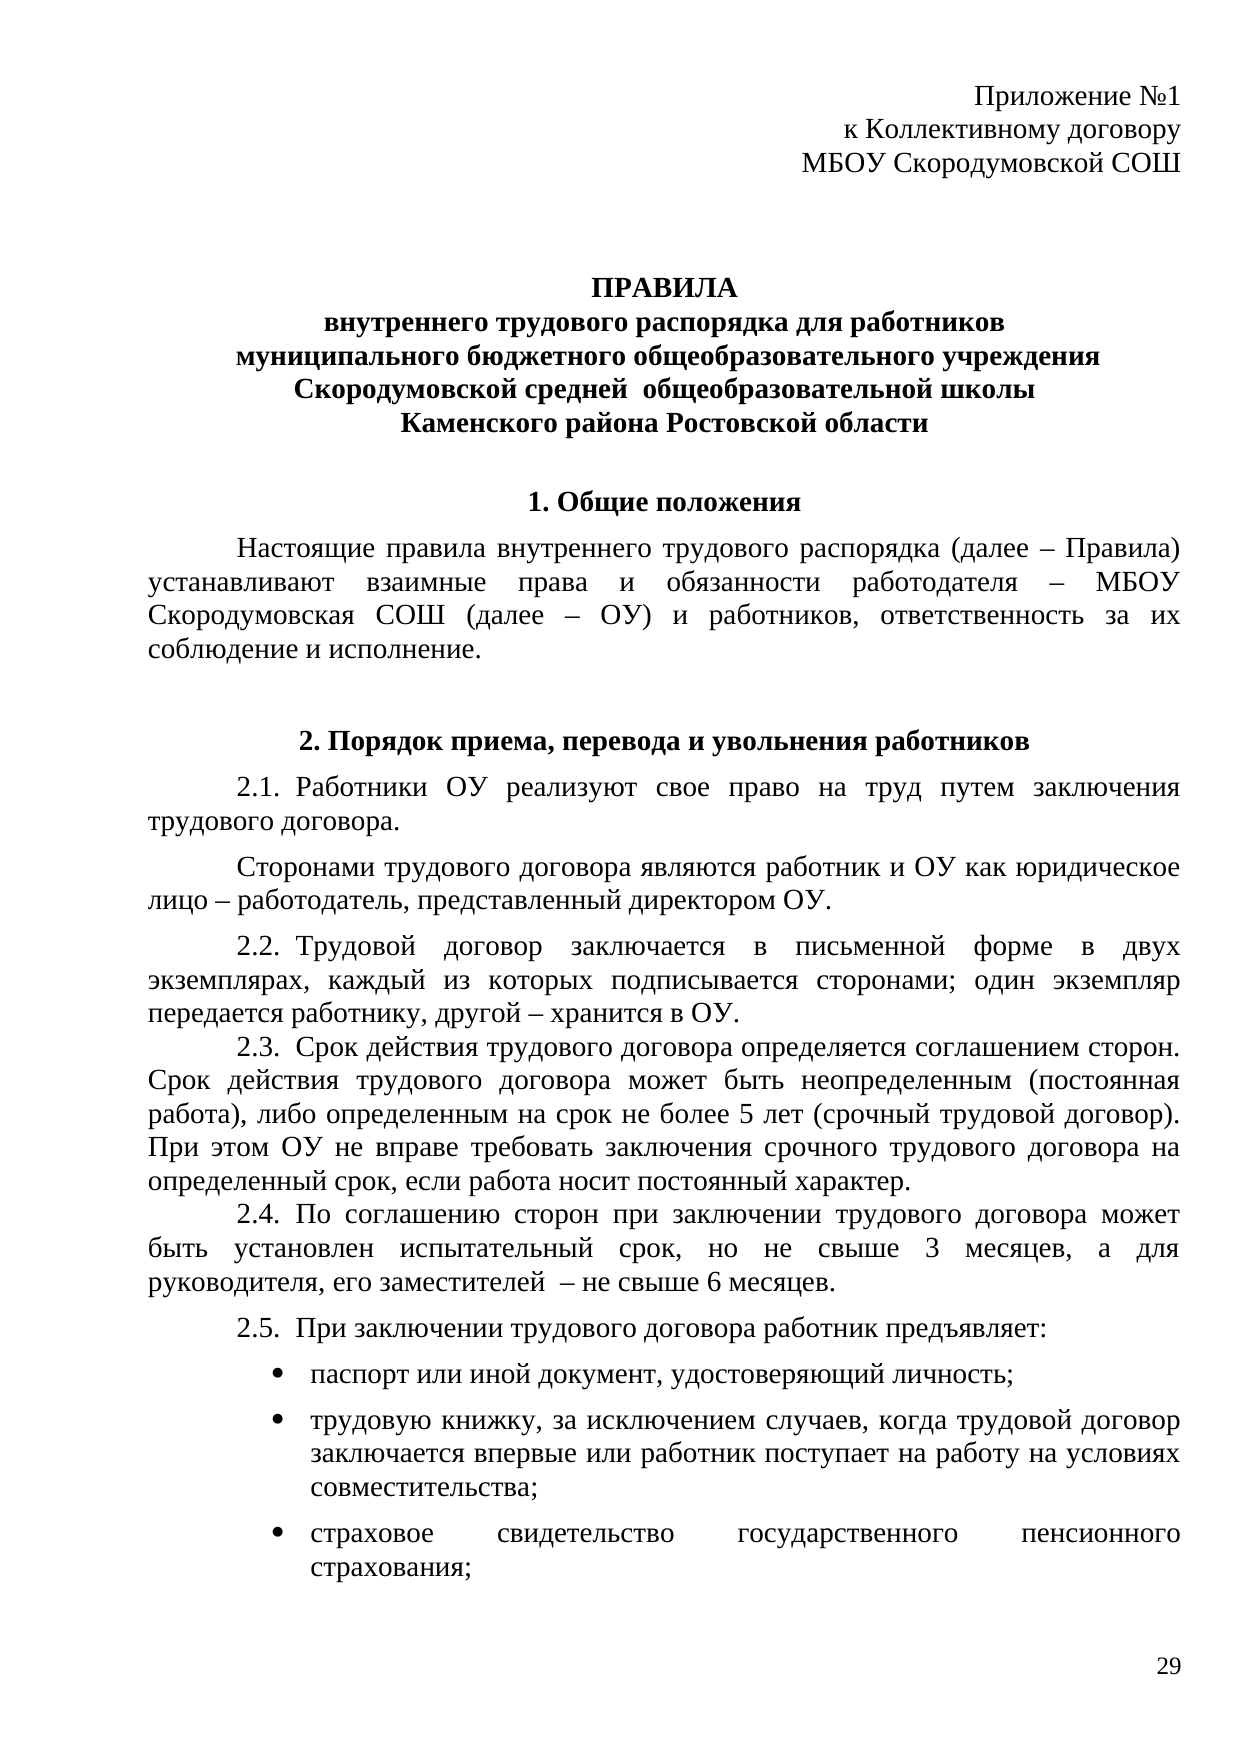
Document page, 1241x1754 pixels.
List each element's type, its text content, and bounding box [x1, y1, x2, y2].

text ПРАВИЛА [148, 271, 1181, 304]
text 2.5. При заключении трудового договора работник предъявляет: [148, 1310, 1181, 1343]
text 2.4. По соглашению сторон при заключении трудового договора может быть установлен испытательный срок, но не свыше 3 месяцев, а для руководителя, его заместителей – не свыше 6 месяцев. [148, 1197, 1181, 1297]
text 2.1. Работники ОУ реализуют свое право на труд путем заключения трудового договора. [148, 769, 1181, 836]
text 1. Общие положения [148, 484, 1181, 518]
text 2.3. Срок действия трудового договора определяется соглашением сторон. Срок действия трудового договора может быть неопределенным (постоянная работа), либо определенным на срок не более 5 лет (срочный трудовой договор). При этом ОУ не вправе требовать заключения срочного трудового договора на определенный срок, если работа носит постоянный характер. [148, 1029, 1181, 1197]
text муниципального бюджетного общеобразовательного учреждения [148, 338, 1181, 371]
text Настоящие правила внутреннего трудового распорядка (далее – Правила) устанавливают взаимные права и обязанности работодателя – МБОУ Скородумовская СОШ (далее – ОУ) и работников, ответственность за их соблюдение и исполнение. [148, 530, 1181, 664]
text трудовую книжку, за исключением случаев, когда трудовой договор заключается впервые или работник поступает на работу на условиях совместительства; [273, 1402, 1181, 1503]
text Скородумовской средней общеобразовательной школы [148, 371, 1181, 405]
text МБОУ Скородумовской СОШ [148, 145, 1181, 178]
text Приложение №1 [148, 78, 1181, 111]
text Сторонами трудового договора являются работник и ОУ как юридическое лицо – работодатель, представленный директором ОУ. [148, 849, 1181, 916]
text страховое свидетельство государственного пенсионного страхования; [273, 1515, 1181, 1582]
text внутреннего трудового распорядка для работников [148, 304, 1181, 338]
text паспорт или иной документ, удостоверяющий личность; [273, 1356, 1181, 1389]
text 2.2. Трудовой договор заключается в письменной форме в двух экземплярах, каждый из которых подписывается сторонами; один экземпляр передается работнику, другой – хранится в ОУ. [148, 928, 1181, 1029]
text к Коллективному договору [148, 111, 1181, 145]
text Каменского района Ростовской области [148, 405, 1181, 438]
text 2. Порядок приема, перевода и увольнения работников [148, 723, 1181, 757]
